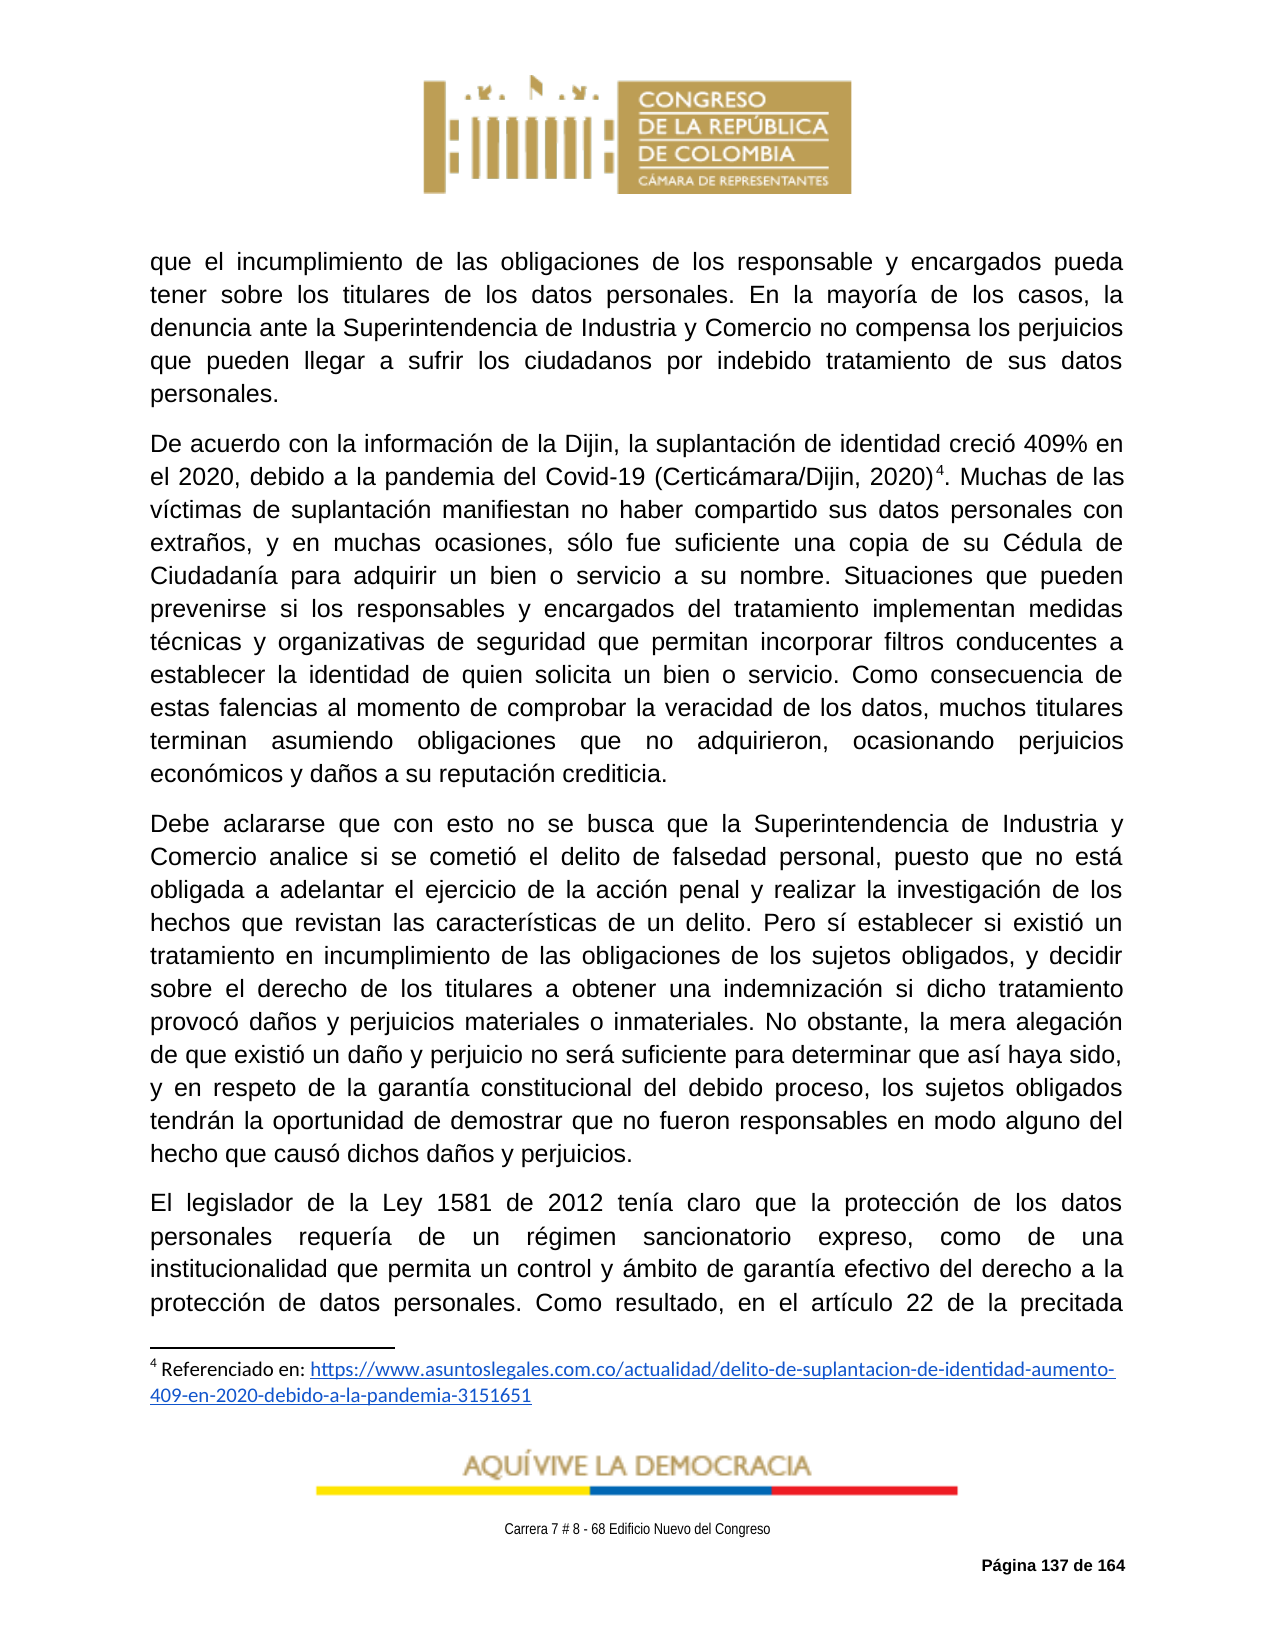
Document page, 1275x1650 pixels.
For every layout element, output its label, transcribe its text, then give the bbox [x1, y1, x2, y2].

picture [423, 75, 852, 194]
text Debe aclararse que con esto no se busca que la Superintendencia de Industria y Comercio analice si se cometió el delito de falsedad personal, puesto que no está obligada a adelantar el ejercicio de la acción penal y realizar la investigación de los hechos que revistan las características de un delito. Pero sí establecer si existió un tratamiento en incumplimiento de las obligaciones de los sujetos obligados, y decidir sobre el derecho de los titulares a obtener una indemnización si dicho tratamiento provocó daños y perjuicios materiales o inmateriales. No obstante, la mera alegación de que existió un daño y perjuicio no será suficiente para determinar que así haya sido, y en respeto de la garantía constitucional del debido proceso, los sujetos obligados tendrán la oportunidad de demostrar que no fueron responsables en modo alguno del hecho que causó dichos daños y perjuicios. [150, 808, 1125, 1167]
text De acuerdo con la información de la Dijin, la suplantación de identidad creció 409% en el 2020, debido a la pandemia del Covid-19 (Certicámara/Dijin, 2020). Muchas de las víctimas de suplantación manifiestan no haber compartido sus datos personales con extraños, y en muchas ocasiones, sólo fue suficiente una copia de su Cédula de Ciudadanía para adquirir un bien o servicio a su nombre. Situaciones que pueden prevenirse si los responsables y encargados del tratamiento implementan medidas técnicas y organizativas de seguridad que permitan incorporar filtros conducentes a establecer la identidad de quien solicita un bien o servicio. Como consecuencia de estas falencias al momento de comprobar la veracidad de los datos, muchos titulares terminan asumiendo obligaciones que no adquirieron, ocasionando perjuicios económicos y daños a su reputación crediticia. [150, 429, 1125, 788]
picture [296, 1440, 979, 1500]
